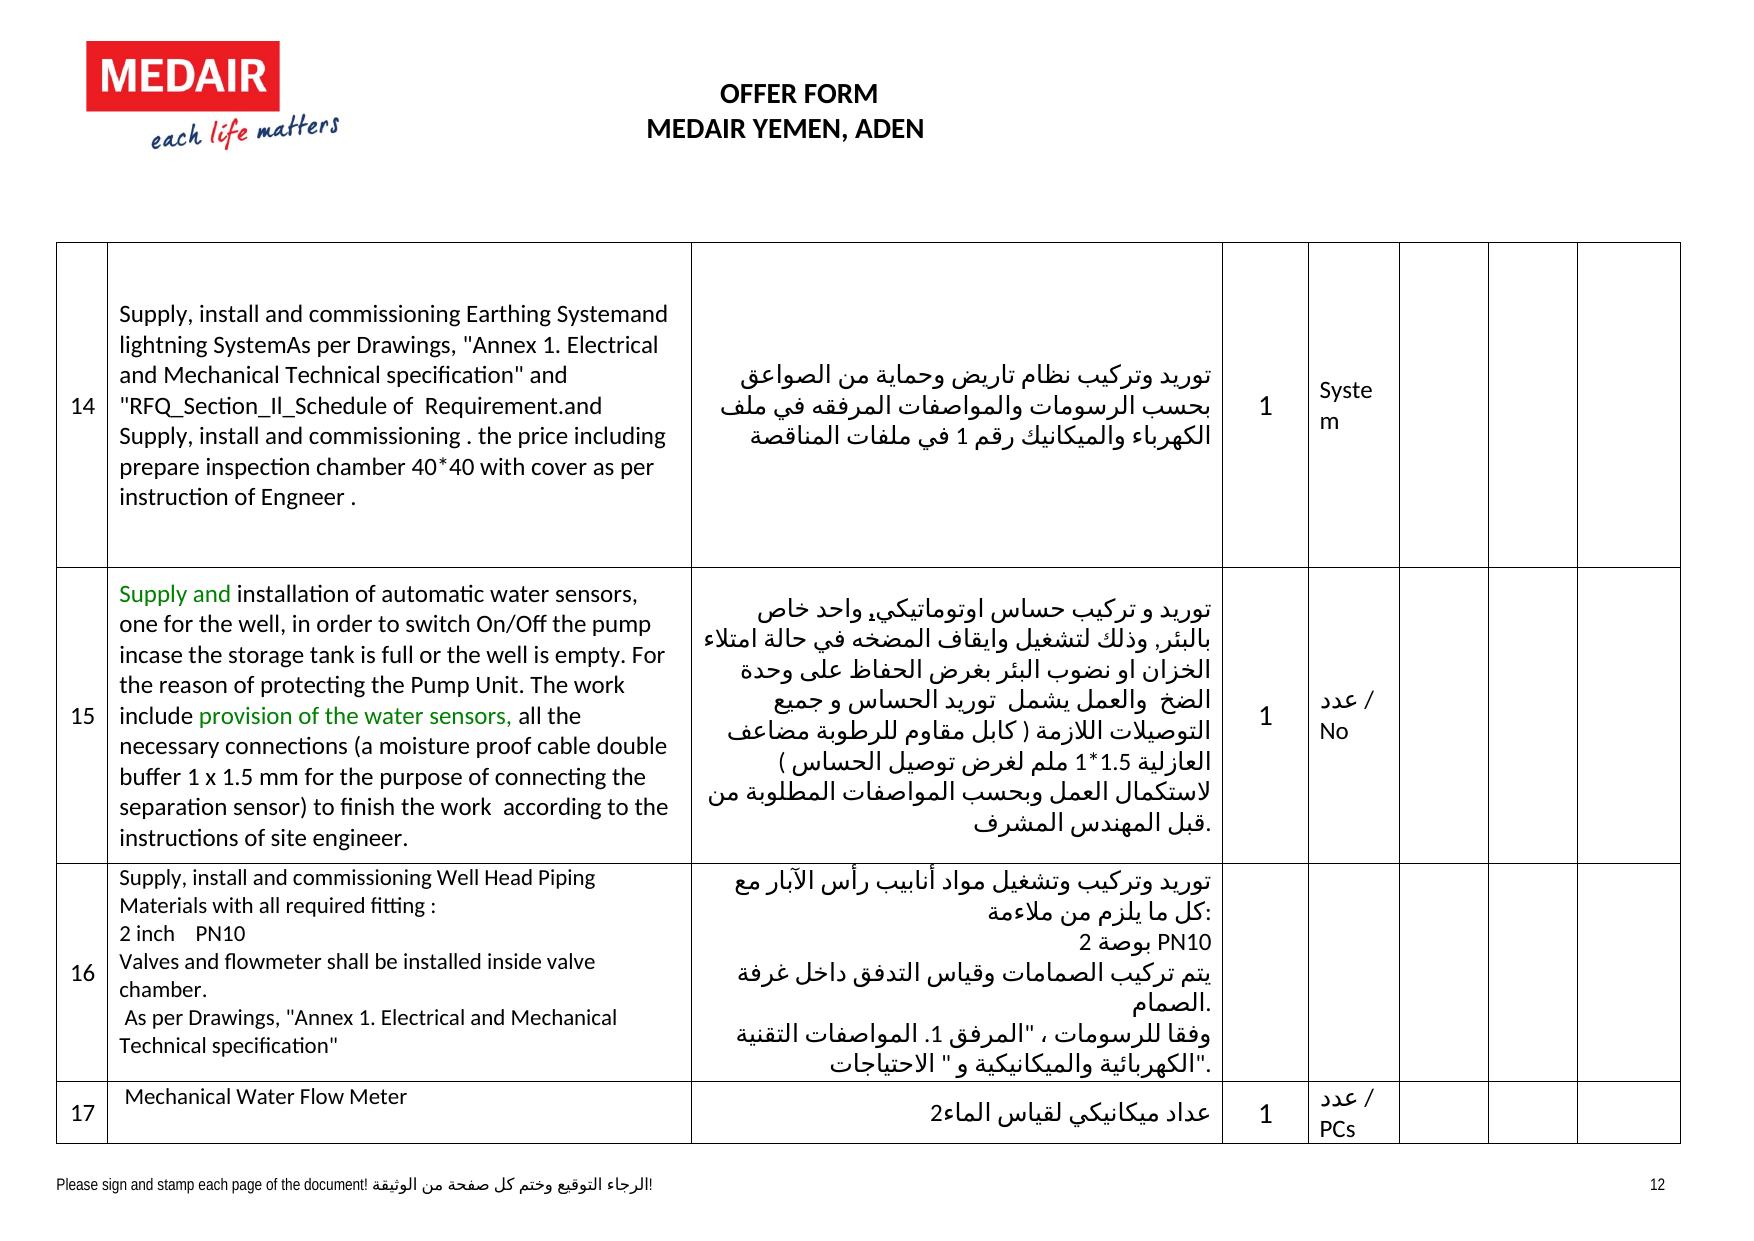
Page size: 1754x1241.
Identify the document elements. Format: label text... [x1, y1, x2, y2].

table_cell 16 [57, 864, 107, 1081]
table_cell 15 [57, 568, 107, 862]
table_cell [1489, 568, 1577, 862]
table_cell توريد و تركيب حساس اوتوماتيكي, واحد خاص بالبئر, وذلك لتشغيل وايقاف المضخه في حالة امتلاء الخزان او نضوب البئر بغرض الحفاظ على وحدة الضخ والعمل يشمل توريد الحساس و جميع التوصيلات اللازمة ( كابل مقاوم للرطوبة مضاعف العازلية 1.5*1 ملم لغرض توصيل الحساس ) لاستكمال العمل وبحسب المواصفات المطلوبة من قبل المهندس المشرف. [692, 568, 1222, 862]
table_cell [1400, 243, 1488, 567]
table_cell توريد وتركيب وتشغيل مواد أنابيب رأس الآبار مع كل ما يلزم من ملاءمة: 2 بوصة PN10 يتم تركيب الصمامات وقياس التدفق داخل غرفة الصمام. وفقا للرسومات ، "المرفق 1. المواصفات التقنية الكهربائية والميكانيكية و " الاحتياجات". [692, 864, 1222, 1081]
table_cell [1309, 864, 1399, 1081]
table_cell عدد / No [1309, 568, 1399, 862]
table_cell 1 [1223, 243, 1308, 567]
table_cell Mechanical Water Flow Meter [108, 1082, 691, 1143]
table_cell عداد ميكانيكي لقياس الماء2 [692, 1082, 1222, 1143]
table_cell [1223, 864, 1308, 1081]
table_cell عدد / PCs [1309, 1082, 1399, 1143]
table_cell [1489, 243, 1577, 567]
table_cell 1 [1223, 1082, 1308, 1143]
table_cell [1578, 1082, 1680, 1143]
table_cell [1400, 568, 1488, 862]
table_cell توريد وتركيب نظام تاريض وحماية من الصواعق بحسب الرسومات والمواصفات المرفقه في ملف الكهرباء والميكانيك رقم 1 في ملفات المناقصة [692, 243, 1222, 567]
table_cell [1578, 864, 1680, 1081]
table_cell [1489, 864, 1577, 1081]
table_cell [1489, 1082, 1577, 1143]
table_cell 1 [1223, 568, 1308, 862]
picture [85, 41, 345, 151]
table_cell [1400, 864, 1488, 1081]
table_cell System [1309, 243, 1399, 567]
table_cell 14 [57, 243, 107, 567]
table_cell [1400, 1082, 1488, 1143]
table_cell Supply, install and commissioning Earthing Systemand lightning SystemAs per Drawings, "Annex 1. Electrical and Mechanical Technical specification" and "RFQ_Section_Il_Schedule of Requirement.and Supply, install and commissioning . the price including prepare inspection chamber 40*40 with cover as per instruction of Engneer . [108, 243, 691, 567]
table_cell 17 [57, 1082, 107, 1143]
table_cell [1578, 568, 1680, 862]
table_cell [1578, 243, 1680, 567]
table_cell Supply and installation of automatic water sensors, one for the well, in order to switch On/Off the pump incase the storage tank is full or the well is empty. For the reason of protecting the Pump Unit. The work include provision of the water sensors, all the necessary connections (a moisture proof cable double buffer 1 x 1.5 mm for the purpose of connecting the separation sensor) to finish the work according to the instructions of site engineer. [108, 568, 691, 862]
table_cell Supply, install and commissioning Well Head Piping Materials with all required fitting : 2 inch PN10 Valves and flowmeter shall be installed inside valve chamber. As per Drawings, "Annex 1. Electrical and Mechanical Technical specification" [108, 864, 691, 1081]
